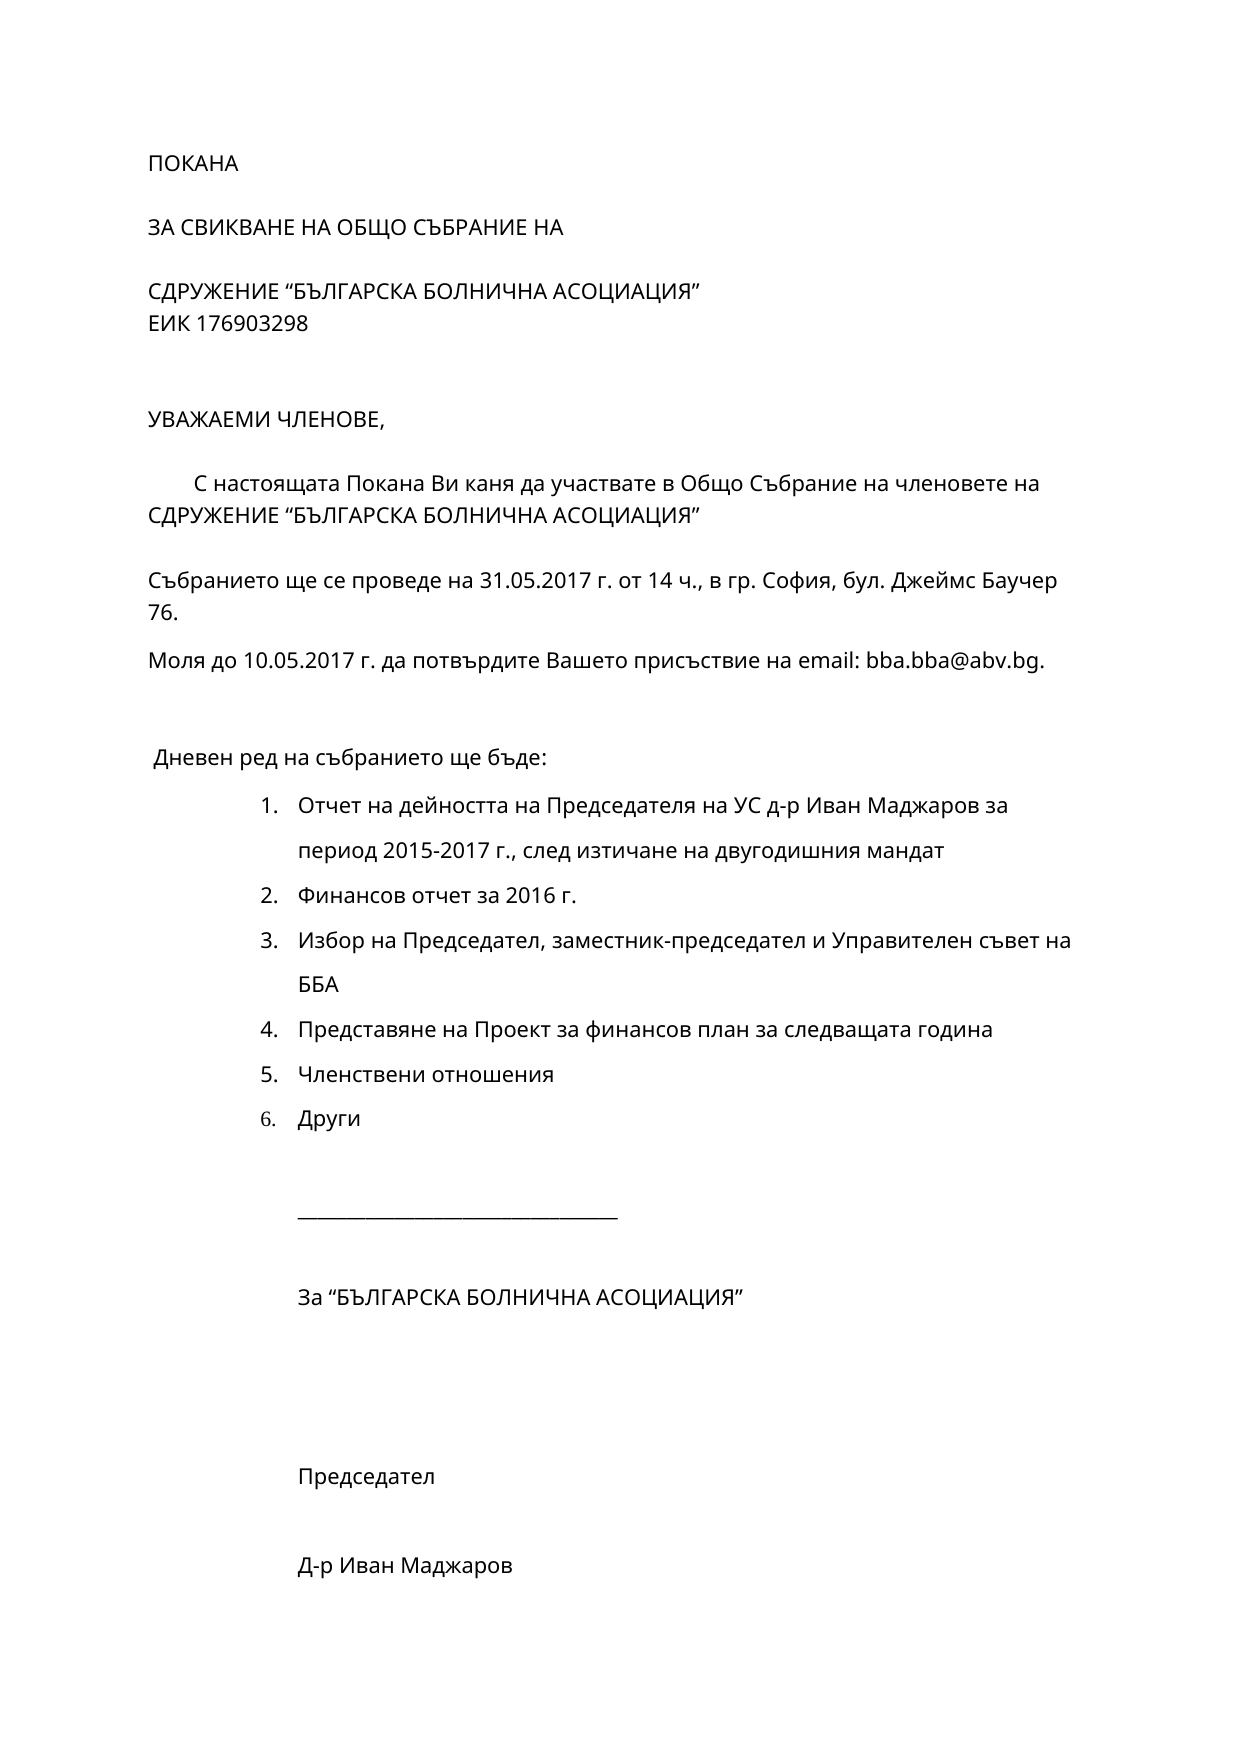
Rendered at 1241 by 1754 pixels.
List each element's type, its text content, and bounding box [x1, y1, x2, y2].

list Отчет на дейността на Председателя на УС д-р Иван Маджаров за период 2015-2017 г., след изтичане на двугодишния мандат [260, 791, 1093, 865]
list Финансов отчет за 2016 г. [260, 880, 1093, 910]
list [260, 1103, 1093, 1580]
list Избор на Председател, заместник-председател и Управителен съвет на ББА [260, 924, 1093, 999]
text ПОКАНА ЗА СВИКВАНЕ НА ОБЩО СЪБРАНИЕ НА СДРУЖЕНИЕ “БЪЛГАРСКА БОЛНИЧНА АСОЦИАЦИЯ” ЕИК 176903298 УВАЖАЕМИ ЧЛЕНОВЕ, С настоящата Покана Ви каня да участвате в Общо Събрание на членовете на СДРУЖЕНИЕ “БЪЛГАРСКА БОЛНИЧНА АСОЦИАЦИЯ” Събранието ще се проведе на 31.05.2017 г. от 14 ч., в гр. София, бул. Джеймс Баучер 76. [148, 148, 1093, 627]
list Представяне на Проект за финансов план за следващата година [260, 1014, 1093, 1044]
text Моля до 10.05.2017 г. да потвърдите Вашето присъствие на email: bba.bba@abv.bg. Дневен ред на събранието ще бъде: [148, 646, 1093, 772]
list Членствени отношения [260, 1059, 1093, 1088]
